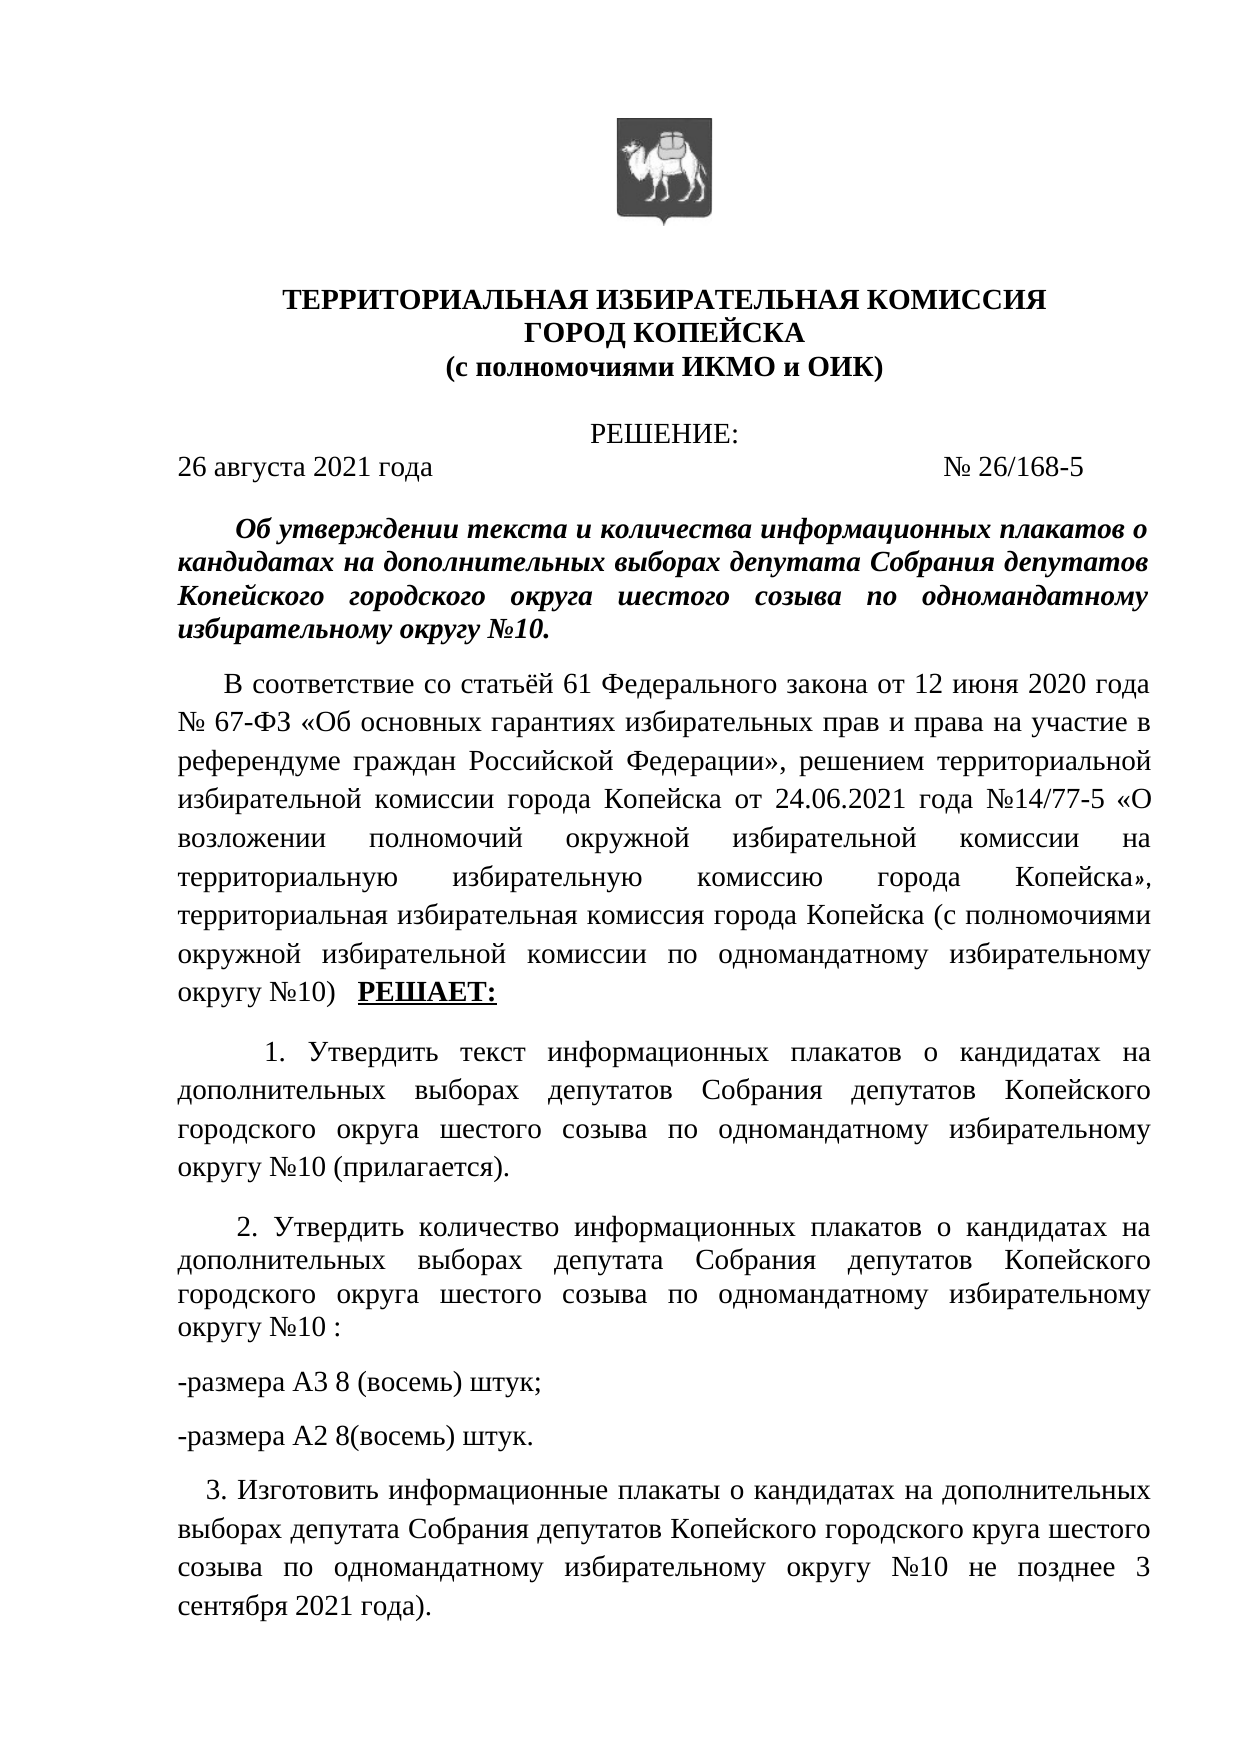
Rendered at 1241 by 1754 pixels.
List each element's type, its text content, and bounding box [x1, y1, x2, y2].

text Об утверждении текста и количества информационных плакатов о кандидатах на дополнительных выборах депутата Собрания депутатов Копейского городского округа шестого созыва по одномандатному избирательному округу №10. [177, 511, 1152, 645]
text 1. Утвердить текст информационных плакатов о кандидатах на дополнительных выборах депутатов Собрания депутатов Копейского городского округа шестого созыва по одномандатному избирательному округу №10 (прилагается). [177, 1034, 1152, 1183]
text ТЕРРИТОРИАЛЬНАЯ ИЗБИРАТЕЛЬНАЯ КОМИССИЯ ГОРОД КОПЕЙСКА [177, 282, 1152, 349]
text (с полномочиями ИКМО и ОИК) [177, 349, 1152, 382]
text РЕШЕНИЕ: [177, 416, 1152, 449]
text -размера А3 8 (восемь) штук; [177, 1364, 1152, 1397]
text В соответствие со статьёй 61 Федерального закона от 12 июня 2020 года № 67-ФЗ «Об основных гарантиях избирательных прав и права на участие в референдуме граждан Российской Федерации», решением территориальной избирательной комиссии города Копейска от 24.06.2021 года №14/77-5 «О возложении полномочий окружной избирательной комиссии на территориальную избирательную комиссию города Копейска», территориальная избирательная комиссия города Копейска (с полномочиями окружной избирательной комиссии по одномандатному избирательному округу №10) РЕШАЕТ: [177, 666, 1152, 1008]
text 26 августа 2021 года № 26/168-5 [177, 449, 1152, 483]
picture [616, 118, 713, 226]
text -размера А2 8(восемь) штук. [177, 1418, 1152, 1452]
text 3. Изготовить информационные плакаты о кандидатах на дополнительных выборах депутата Собрания депутатов Копейского городского круга шестого созыва по одномандатному избирательному округу №10 не позднее 3 сентября 2021 года). [177, 1472, 1152, 1622]
text 2. Утвердить количество информационных плакатов о кандидатах на дополнительных выборах депутата Собрания депутатов Копейского городского округа шестого созыва по одномандатному избирательному округу №10 : [177, 1209, 1152, 1343]
